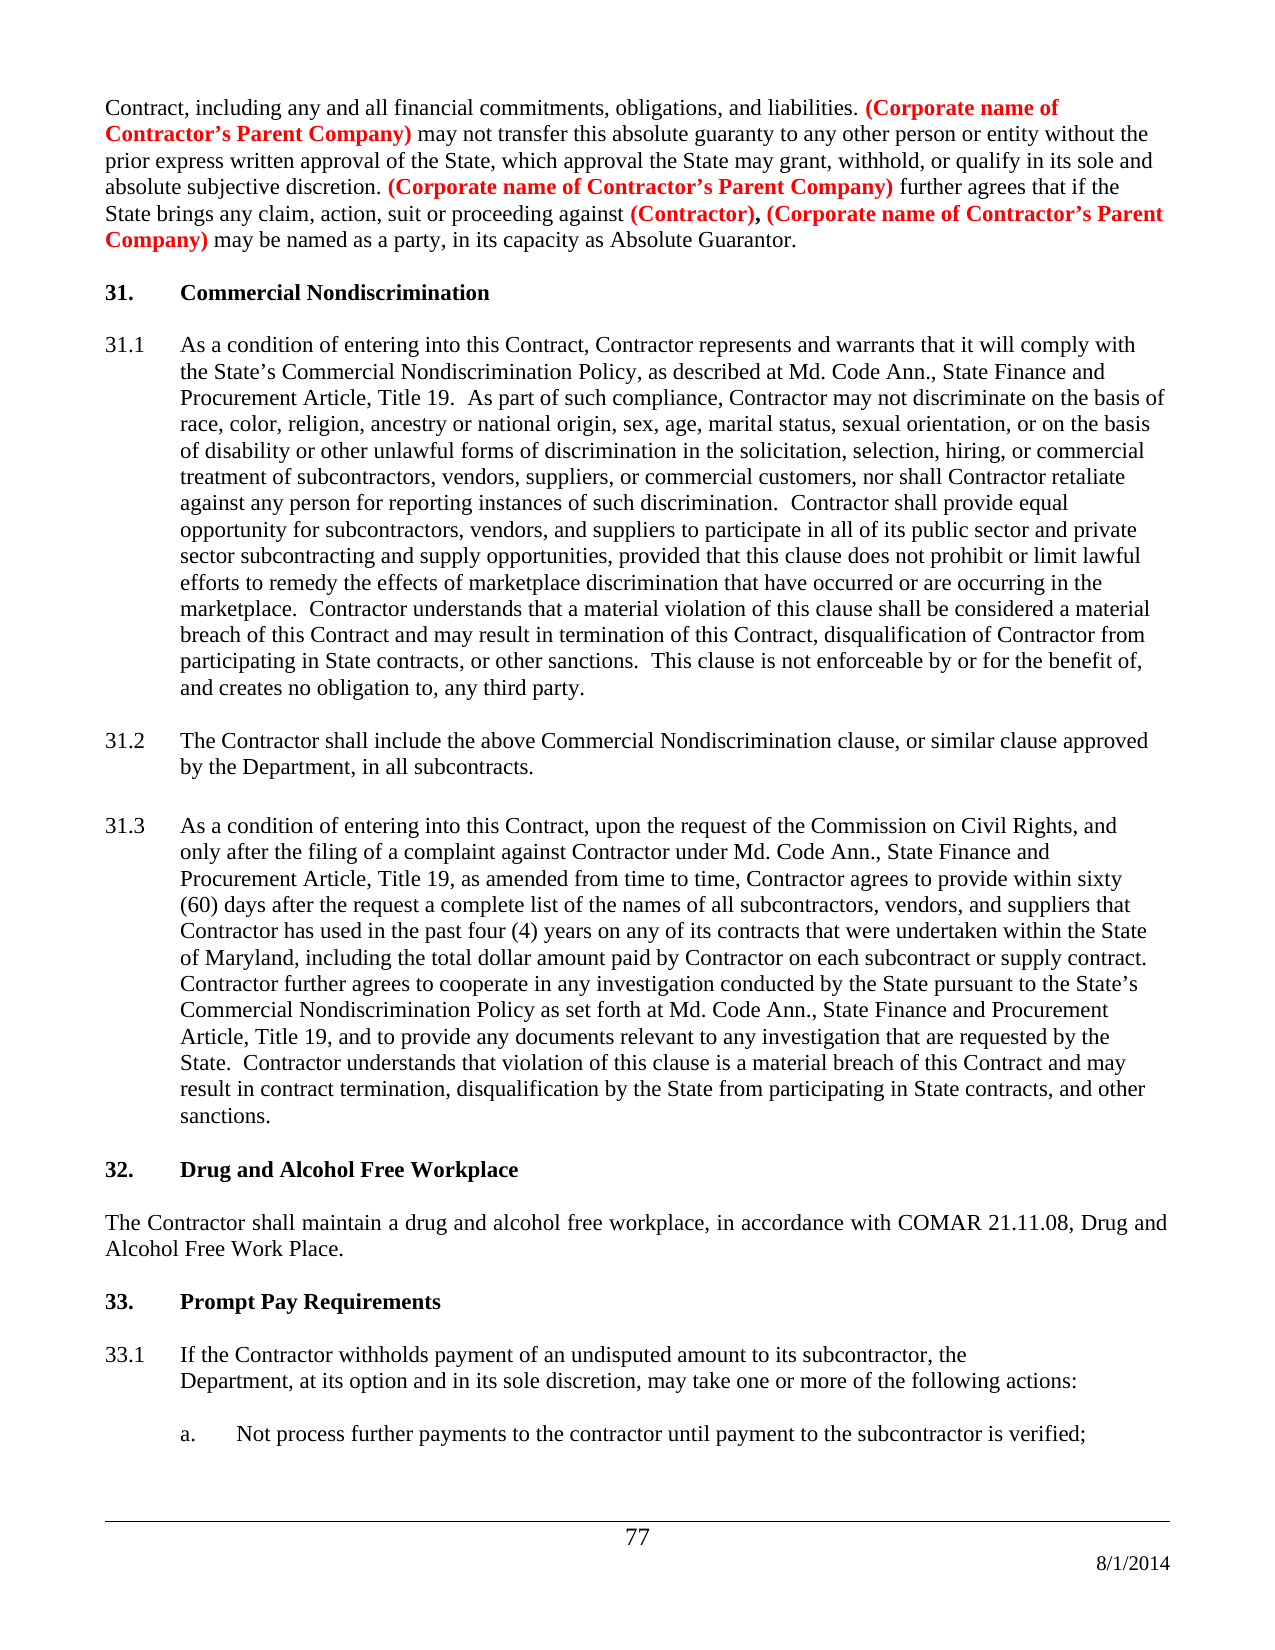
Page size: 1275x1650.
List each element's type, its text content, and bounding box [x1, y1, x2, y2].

text 33. Prompt Pay Requirements [105, 1288, 1170, 1314]
text 31.3 As a condition of entering into this Contract, upon the request of the Commission on Civil Rights, and only after the filing of a complaint against Contractor under Md. Code Ann., State Finance and Procurement Article, Title 19, as amended from time to time, Contractor agrees to provide within sixty (60) days after the request a complete list of the names of all subcontractors, vendors, and suppliers that Contractor has used in the past four (4) years on any of its contracts that were undertaken within the State of Maryland, including the total dollar amount paid by Contractor on each subcontract or supply contract. Contractor further agrees to cooperate in any investigation conducted by the State pursuant to the State’s Commercial Nondiscrimination Policy as set forth at Md. Code Ann., State Finance and Procurement Article, Title 19, and to provide any documents relevant to any investigation that are requested by the State. Contractor understands that violation of this clause is a material breach of this Contract and may result in contract termination, disqualification by the State from participating in State contracts, and other sanctions. [105, 812, 1164, 1128]
text Department, at its option and in its sole discretion, may take one or more of the following actions: [105, 1367, 1170, 1393]
text 31.1 As a condition of entering into this Contract, Contractor represents and warrants that it will comply with the State’s Commercial Nondiscrimination Policy, as described at Md. Code Ann., State Finance and Procurement Article, Title 19. As part of such compliance, Contractor may not discriminate on the basis of race, color, religion, ancestry or national origin, sex, age, marital status, sexual orientation, or on the basis of disability or other unlawful forms of discrimination in the solicitation, selection, hiring, or commercial treatment of subcontractors, vendors, suppliers, or commercial customers, nor shall Contractor retaliate against any person for reporting instances of such discrimination. Contractor shall provide equal opportunity for subcontractors, vendors, and suppliers to participate in all of its public sector and private sector subcontracting and supply opportunities, provided that this clause does not prohibit or limit lawful efforts to remedy the effects of marketplace discrimination that have occurred or are occurring in the marketplace. Contractor understands that a material violation of this clause shall be considered a material breach of this Contract and may result in termination of this Contract, disqualification of Contractor from participating in State contracts, or other sanctions. This clause is not enforceable by or for the benefit of, and creates no obligation to, any third party. [105, 331, 1170, 700]
text 33.1 If the Contractor withholds payment of an undisputed amount to its subcontractor, the [105, 1341, 1170, 1367]
text 31.2 The Contractor shall include the above Commercial Nondiscrimination clause, or similar clause approved by the Department, in all subcontracts. [105, 727, 1170, 779]
text 31. Commercial Nondiscrimination [105, 279, 1170, 305]
text The Contractor shall maintain a drug and alcohol free workplace, in accordance with COMAR 21.11.08, Drug and Alcohol Free Work Place. [105, 1209, 1170, 1262]
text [105, 94, 1170, 252]
text a. Not process further payments to the contractor until payment to the subcontractor is verified; [180, 1420, 1170, 1446]
text 32. Drug and Alcohol Free Workplace [105, 1156, 1170, 1182]
